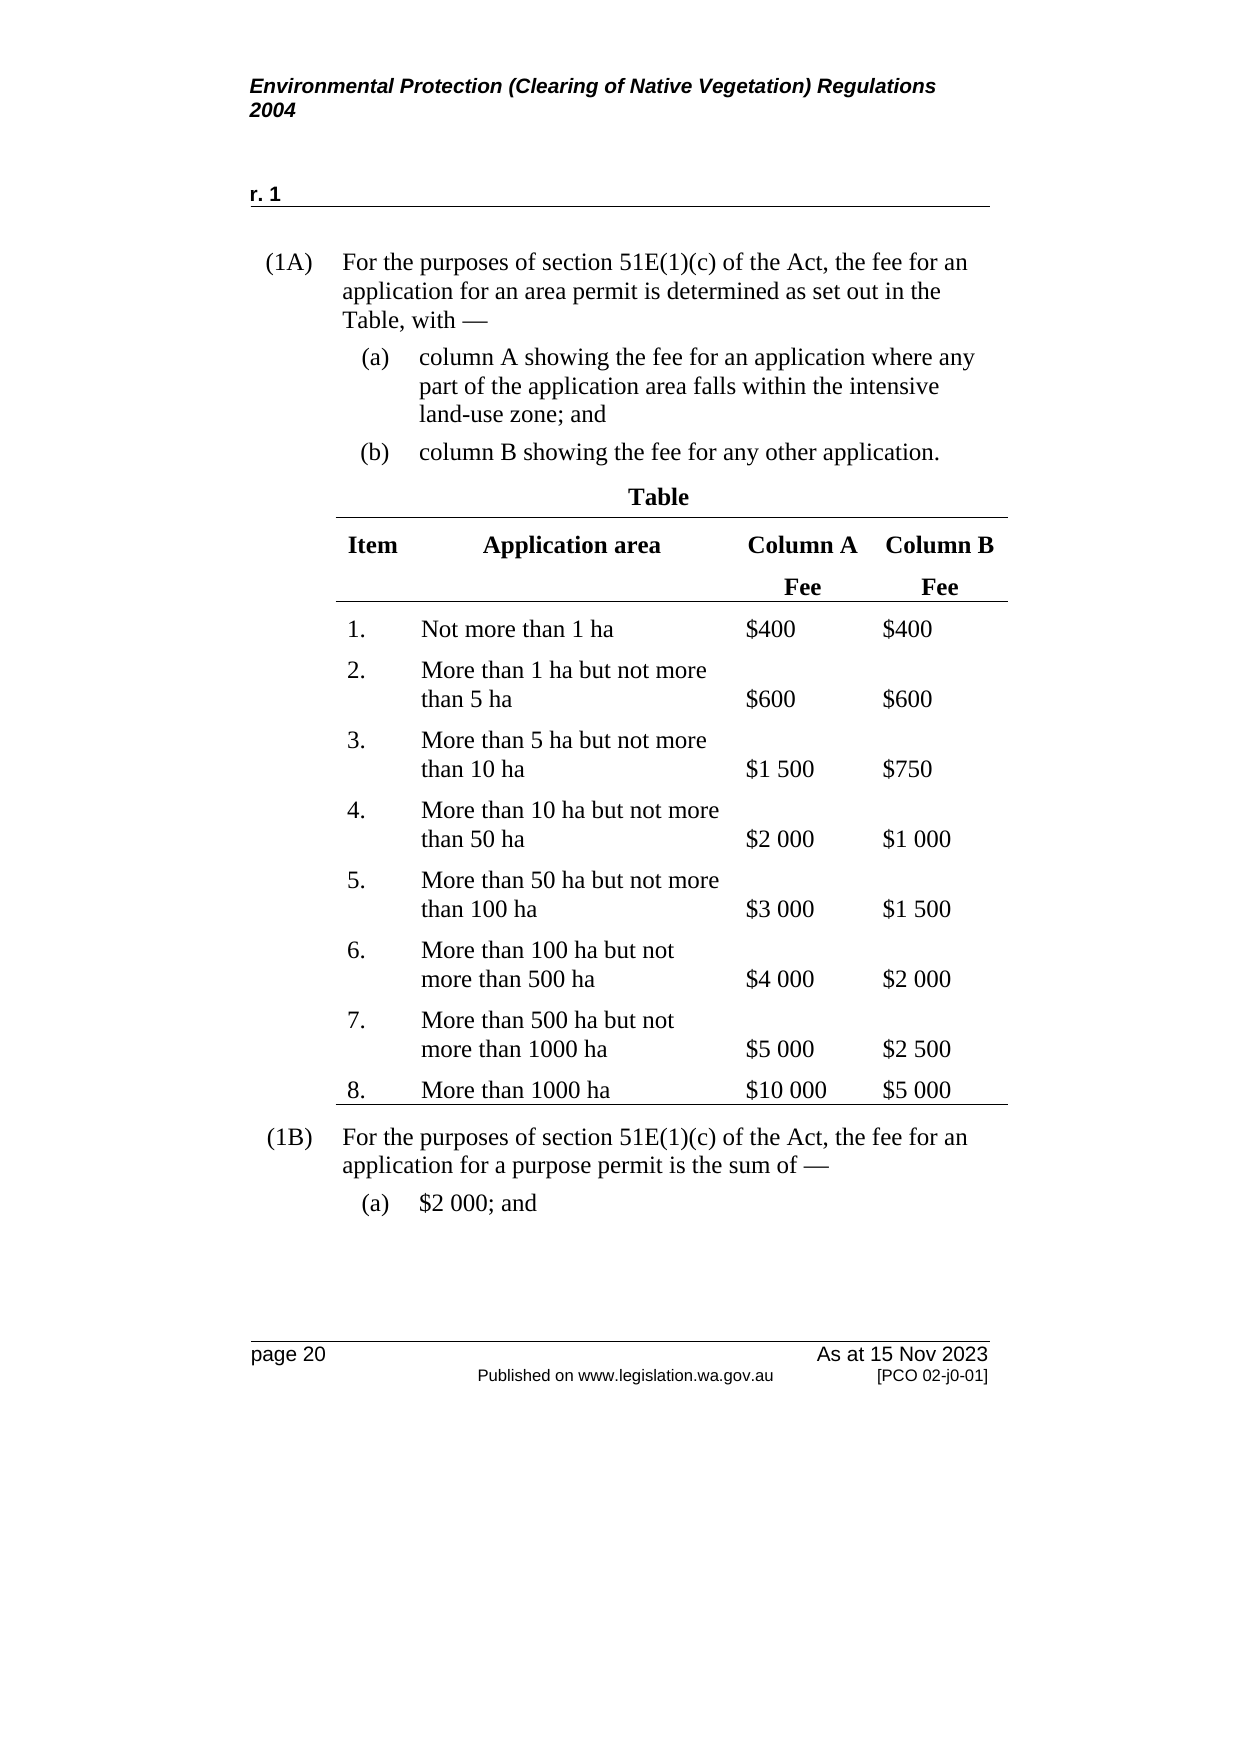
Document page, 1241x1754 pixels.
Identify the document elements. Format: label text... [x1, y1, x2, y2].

table_cell $750 [871, 713, 1008, 783]
table_cell 2. [336, 643, 409, 713]
table_cell $400 [871, 602, 1008, 643]
text (1A) For the purposes of section 51E(1)(c) of the Act, the fee for an application for an area permit is determined as set out in the Table, with — [251, 247, 990, 334]
text (a) column A showing the fee for an application where any part of the application area falls within the intensive land-use zone; and [251, 342, 990, 428]
table_cell 5. [336, 853, 409, 923]
table_cell 4. [336, 783, 409, 853]
table_cell 3. [336, 713, 409, 783]
table_cell $600 [871, 643, 1008, 713]
table_cell 6. [336, 923, 409, 993]
text (1B) For the purposes of section 51E(1)(c) of the Act, the fee for an application for a purpose permit is the sum of — [251, 1122, 990, 1179]
table_cell 1. [336, 602, 409, 643]
table_cell $1 000 [871, 783, 1008, 853]
table_cell More than 100 ha but not more than 500 ha [410, 923, 734, 993]
table_cell Not more than 1 ha [410, 602, 734, 643]
table_cell More than 5 ha but not more than 10 ha [410, 713, 734, 783]
table_cell 8. [336, 1063, 409, 1104]
table_header Column B Fee [871, 518, 1008, 601]
subtitle Table [342, 482, 975, 511]
table_cell $2 000 [734, 783, 871, 853]
table_cell $1 500 [871, 853, 1008, 923]
table_cell $600 [734, 643, 871, 713]
table_header Item [336, 518, 409, 601]
table_cell More than 1 ha but not more than 5 ha [410, 643, 734, 713]
table_header Column A Fee [734, 518, 871, 601]
table_cell More than 10 ha but not more than 50 ha [410, 783, 734, 853]
table_cell $2 500 [871, 993, 1008, 1063]
table_cell More than 500 ha but not more than 1000 ha [410, 993, 734, 1063]
table_cell $2 000 [871, 923, 1008, 993]
text (a) $2 000; and [251, 1188, 990, 1216]
table_cell $10 000 [734, 1063, 871, 1104]
table_cell $1 500 [734, 713, 871, 783]
table_cell $5 000 [734, 993, 871, 1063]
table_cell 7. [336, 993, 409, 1063]
table_cell $400 [734, 602, 871, 643]
table_header Application area [410, 518, 734, 601]
table_cell $4 000 [734, 923, 871, 993]
table_cell $5 000 [871, 1063, 1008, 1104]
text (b) column B showing the fee for any other application. [251, 437, 990, 465]
table_cell $3 000 [734, 853, 871, 923]
table_cell More than 1000 ha [410, 1063, 734, 1104]
table_cell More than 50 ha but not more than 100 ha [410, 853, 734, 923]
